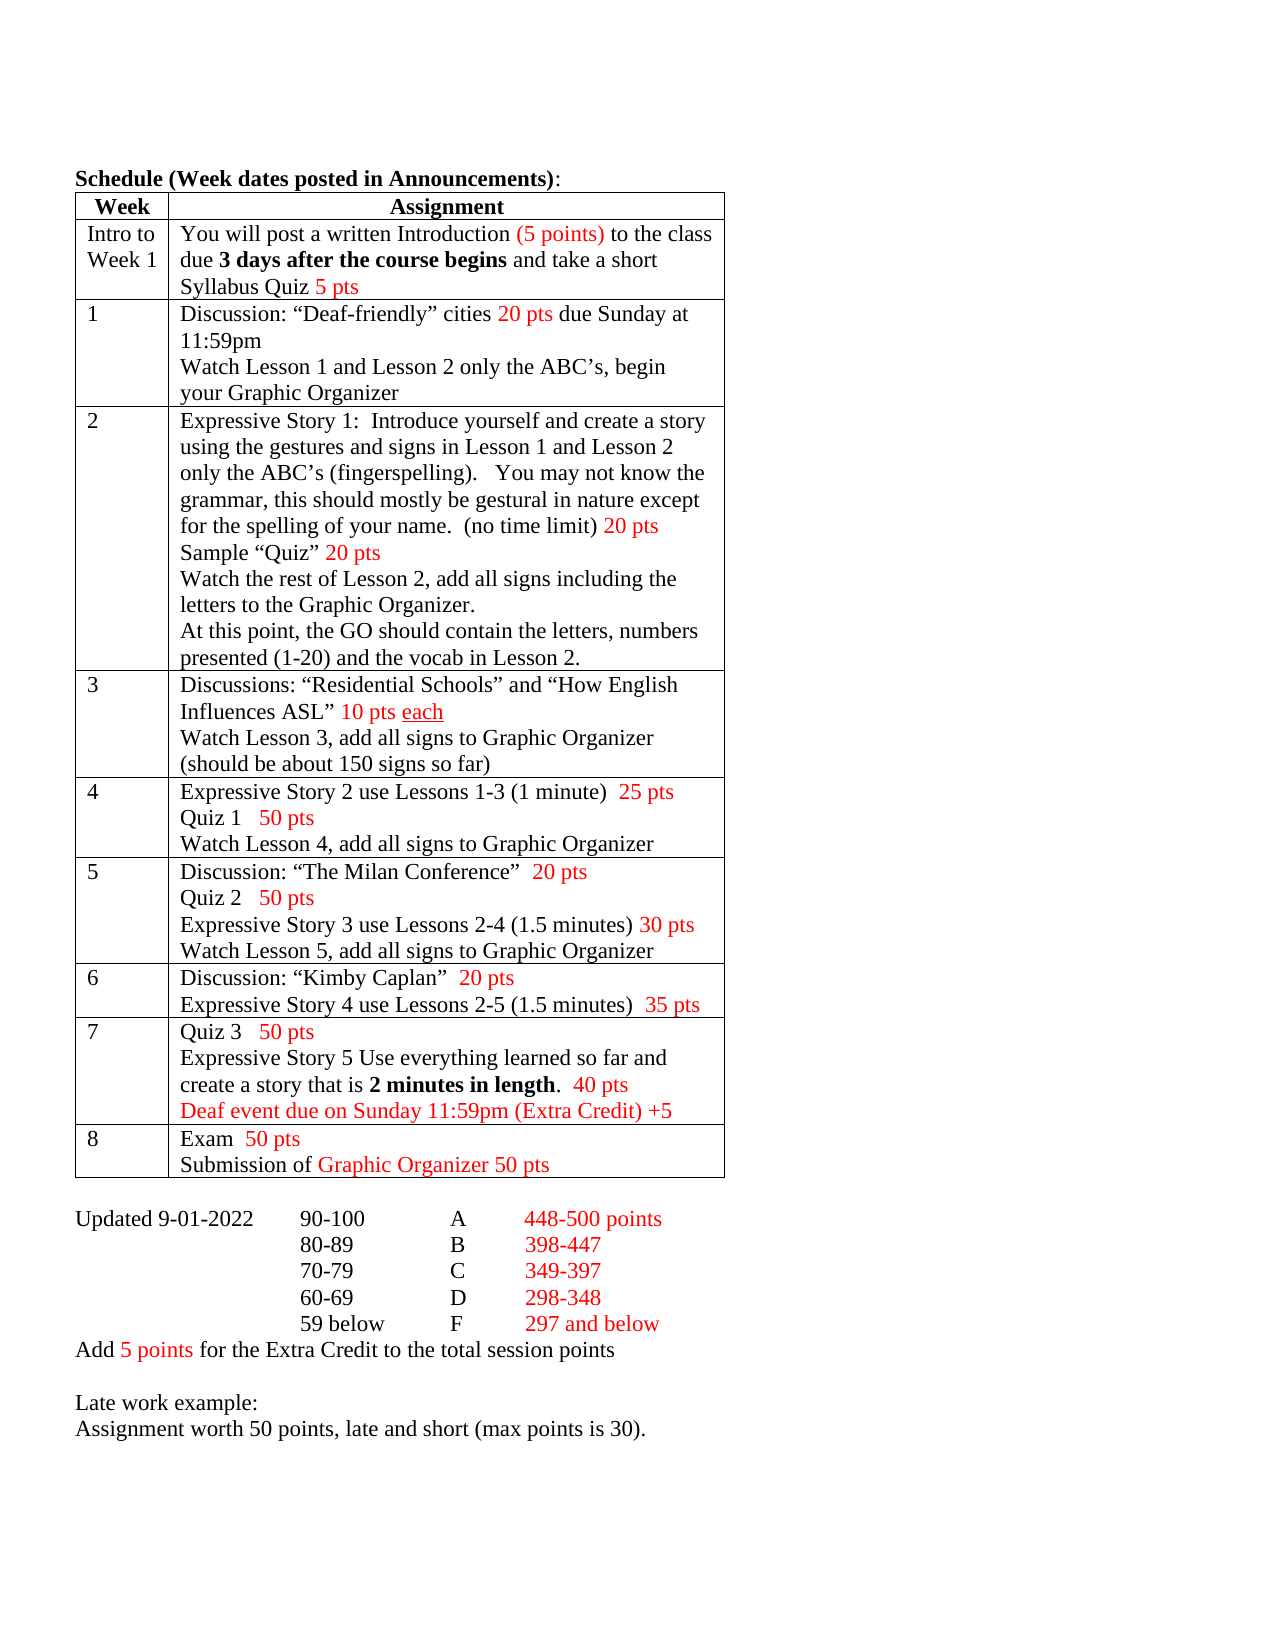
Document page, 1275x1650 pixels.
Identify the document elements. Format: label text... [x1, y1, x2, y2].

table_cell 1 [76, 300, 168, 406]
table_cell Discussion: “Deaf-friendly” cities 20 pts due Sunday at 11:59pm Watch Lesson 1 and Lesson 2 only the ABC’s, begin your Graphic Organizer [169, 300, 724, 406]
table_cell Quiz 3 50 pts Expressive Story 5 Use everything learned so far and create a story that is 2 minutes in length. 40 pts Deaf event due on Sunday 11:59pm (Extra Credit) +5 [169, 1018, 724, 1123]
table_cell Expressive Story 2 use Lessons 1-3 (1 minute) 25 pts Quiz 1 50 pts Watch Lesson 4, add all signs to Graphic Organizer [169, 778, 724, 857]
text 80-89 B 398-447 [75, 1231, 1200, 1257]
table_cell Exam 50 pts Submission of Graphic Organizer 50 pts [169, 1125, 724, 1177]
table_cell Intro to Week 1 [76, 220, 168, 299]
table_cell 4 [76, 778, 168, 857]
table_cell 3 [76, 671, 168, 777]
table_cell 8 [76, 1125, 168, 1177]
text 70-79 C 349-397 [75, 1257, 1200, 1284]
table_header Week [76, 193, 168, 219]
table_cell Discussion: “Kimby Caplan” 20 pts Expressive Story 4 use Lessons 2-5 (1.5 minutes) 35 pts [169, 964, 724, 1017]
text Updated 9-01-2022 90-100 A 448-500 points [75, 1205, 1200, 1231]
table_cell Expressive Story 1: Introduce yourself and create a story using the gestures and signs in Lesson 1 and Lesson 2 only the ABC’s (fingerspelling). You may not know the grammar, this should mostly be gestural in nature except for the spelling of your name. (no time limit) 20 pts Sample “Quiz” 20 pts Watch the rest of Lesson 2, add all signs including the letters to the Graphic Organizer. At this point, the GO should contain the letters, numbers presented (1-20) and the vocab in Lesson 2. [169, 407, 724, 670]
table_cell Discussion: “The Milan Conference” 20 pts Quiz 2 50 pts Expressive Story 3 use Lessons 2-4 (1.5 minutes) 30 pts Watch Lesson 5, add all signs to Graphic Organizer [169, 858, 724, 963]
text Assignment worth 50 points, late and short (max points is 30). [75, 1416, 1200, 1442]
text Late work example: [75, 1389, 1200, 1416]
table_cell 7 [76, 1018, 168, 1123]
table_cell 2 [76, 407, 168, 670]
text 60-69 D 298-348 [75, 1284, 1200, 1310]
table_cell 5 [76, 858, 168, 963]
table_cell 6 [76, 964, 168, 1017]
text 59 below F 297 and below [75, 1310, 1200, 1336]
table_cell Discussions: “Residential Schools” and “How English Influences ASL” 10 pts each Watch Lesson 3, add all signs to Graphic Organizer (should be about 150 signs so far) [169, 671, 724, 777]
table_cell You will post a written Introduction (5 points) to the class due 3 days after the course begins and take a short Syllabus Quiz 5 pts [169, 220, 724, 299]
text Add 5 points for the Extra Credit to the total session points [75, 1336, 1200, 1363]
subtitle Schedule (Week dates posted in Announcements): [75, 165, 1200, 192]
table_header Assignment [169, 193, 724, 219]
